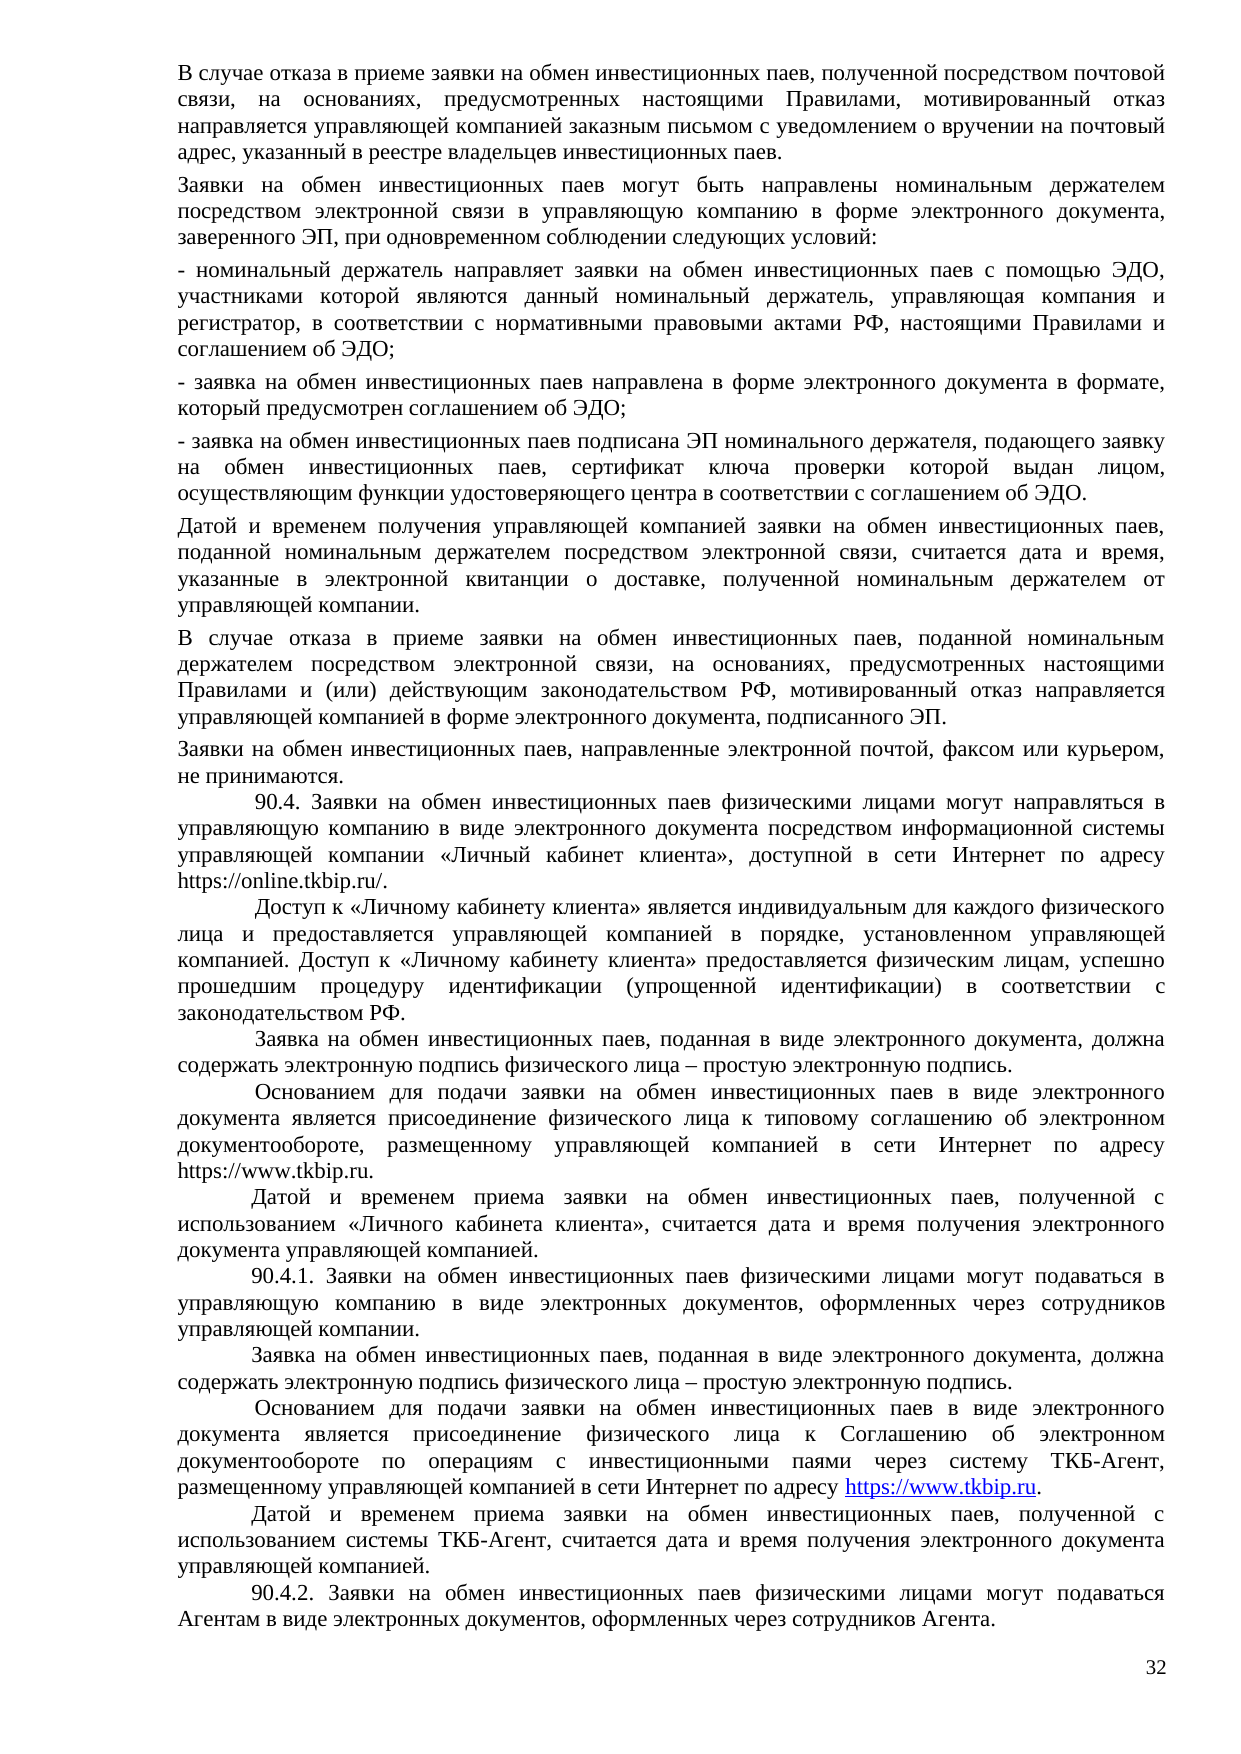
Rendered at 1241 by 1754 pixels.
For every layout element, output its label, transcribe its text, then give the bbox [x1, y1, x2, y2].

text Заявки на обмен инвестиционных паев могут быть направлены номинальным держателем посредством электронной связи в управляющую компанию в форме электронного документа, заверенного ЭП, при одновременном соблюдении следующих условий: [177, 171, 1167, 250]
text - номинальный держатель направляет заявки на обмен инвестиционных паев с помощью ЭДО, участниками которой являются данный номинальный держатель, управляющая компания и регистратор, в соответствии с нормативными правовыми актами РФ, настоящими Правилами и соглашением об ЭДО; [177, 256, 1167, 361]
text Заявки на обмен инвестиционных паев, направленные электронной почтой, факсом или курьером, не принимаются. [177, 735, 1167, 788]
text Доступ к «Личному кабинету клиента» является индивидуальным для каждого физического лица и предоставляется управляющей компанией в порядке, установленном управляющей компанией. Доступ к «Личному кабинету клиента» предоставляется физическим лицам, успешно прошедшим процедуру идентификации (упрощенной идентификации) в соответствии с законодательством РФ. [177, 893, 1167, 1025]
text 90.4. Заявки на обмен инвестиционных паев физическими лицами могут направляться в управляющую компанию в виде электронного документа посредством информационной системы управляющей компании «Личный кабинет клиента», доступной в сети Интернет по адресу https://online.tkbip.ru/. [177, 788, 1167, 893]
text - заявка на обмен инвестиционных паев направлена в форме электронного документа в формате, который предусмотрен соглашением об ЭДО; [177, 368, 1167, 420]
text Основанием для подачи заявки на обмен инвестиционных паев в виде электронного документа является присоединение физического лица к типовому соглашению об электронном документообороте, размещенному управляющей компанией в сети Интернет по адресу https://www.tkbip.ru. [177, 1078, 1167, 1183]
text Основанием для подачи заявки на обмен инвестиционных паев в виде электронного документа является присоединение физического лица к Соглашению об электронном документообороте по операциям с инвестиционными паями через систему ТКБ-Агент, размещенному управляющей компанией в сети Интернет по адресу https://www.tkbip.ru. [177, 1394, 1167, 1499]
text Датой и временем получения управляющей компанией заявки на обмен инвестиционных паев, поданной номинальным держателем посредством электронной связи, считается дата и время, указанные в электронной квитанции о доставке, полученной номинальным держателем от управляющей компании. [177, 512, 1167, 617]
text В случае отказа в приеме заявки на обмен инвестиционных паев, полученной посредством почтовой связи, на основаниях, предусмотренных настоящими Правилами, мотивированный отказ направляется управляющей компанией заказным письмом с уведомлением о вручении на почтовый адрес, указанный в реестре владельцев инвестиционных паев. [177, 59, 1167, 164]
text - заявка на обмен инвестиционных паев подписана ЭП номинального держателя, подающего заявку на обмен инвестиционных паев, сертификат ключа проверки которой выдан лицом, осуществляющим функции удостоверяющего центра в соответствии с соглашением об ЭДО. [177, 427, 1167, 506]
text В случае отказа в приеме заявки на обмен инвестиционных паев, поданной номинальным держателем посредством электронной связи, на основаниях, предусмотренных настоящими Правилами и (или) действующим законодательством РФ, мотивированный отказ направляется управляющей компанией в форме электронного документа, подписанного ЭП. [177, 624, 1167, 729]
text Датой и временем приема заявки на обмен инвестиционных паев, полученной с использованием «Личного кабинета клиента», считается дата и время получения электронного документа управляющей компанией. [177, 1183, 1167, 1262]
text 90.4.1. Заявки на обмен инвестиционных паев физическими лицами могут подаваться в управляющую компанию в виде электронных документов, оформленных через сотрудников управляющей компании. [177, 1262, 1167, 1341]
text 90.4.2. Заявки на обмен инвестиционных паев физическими лицами могут подаваться Агентам в виде электронных документов, оформленных через сотрудников Агента. [177, 1579, 1167, 1631]
